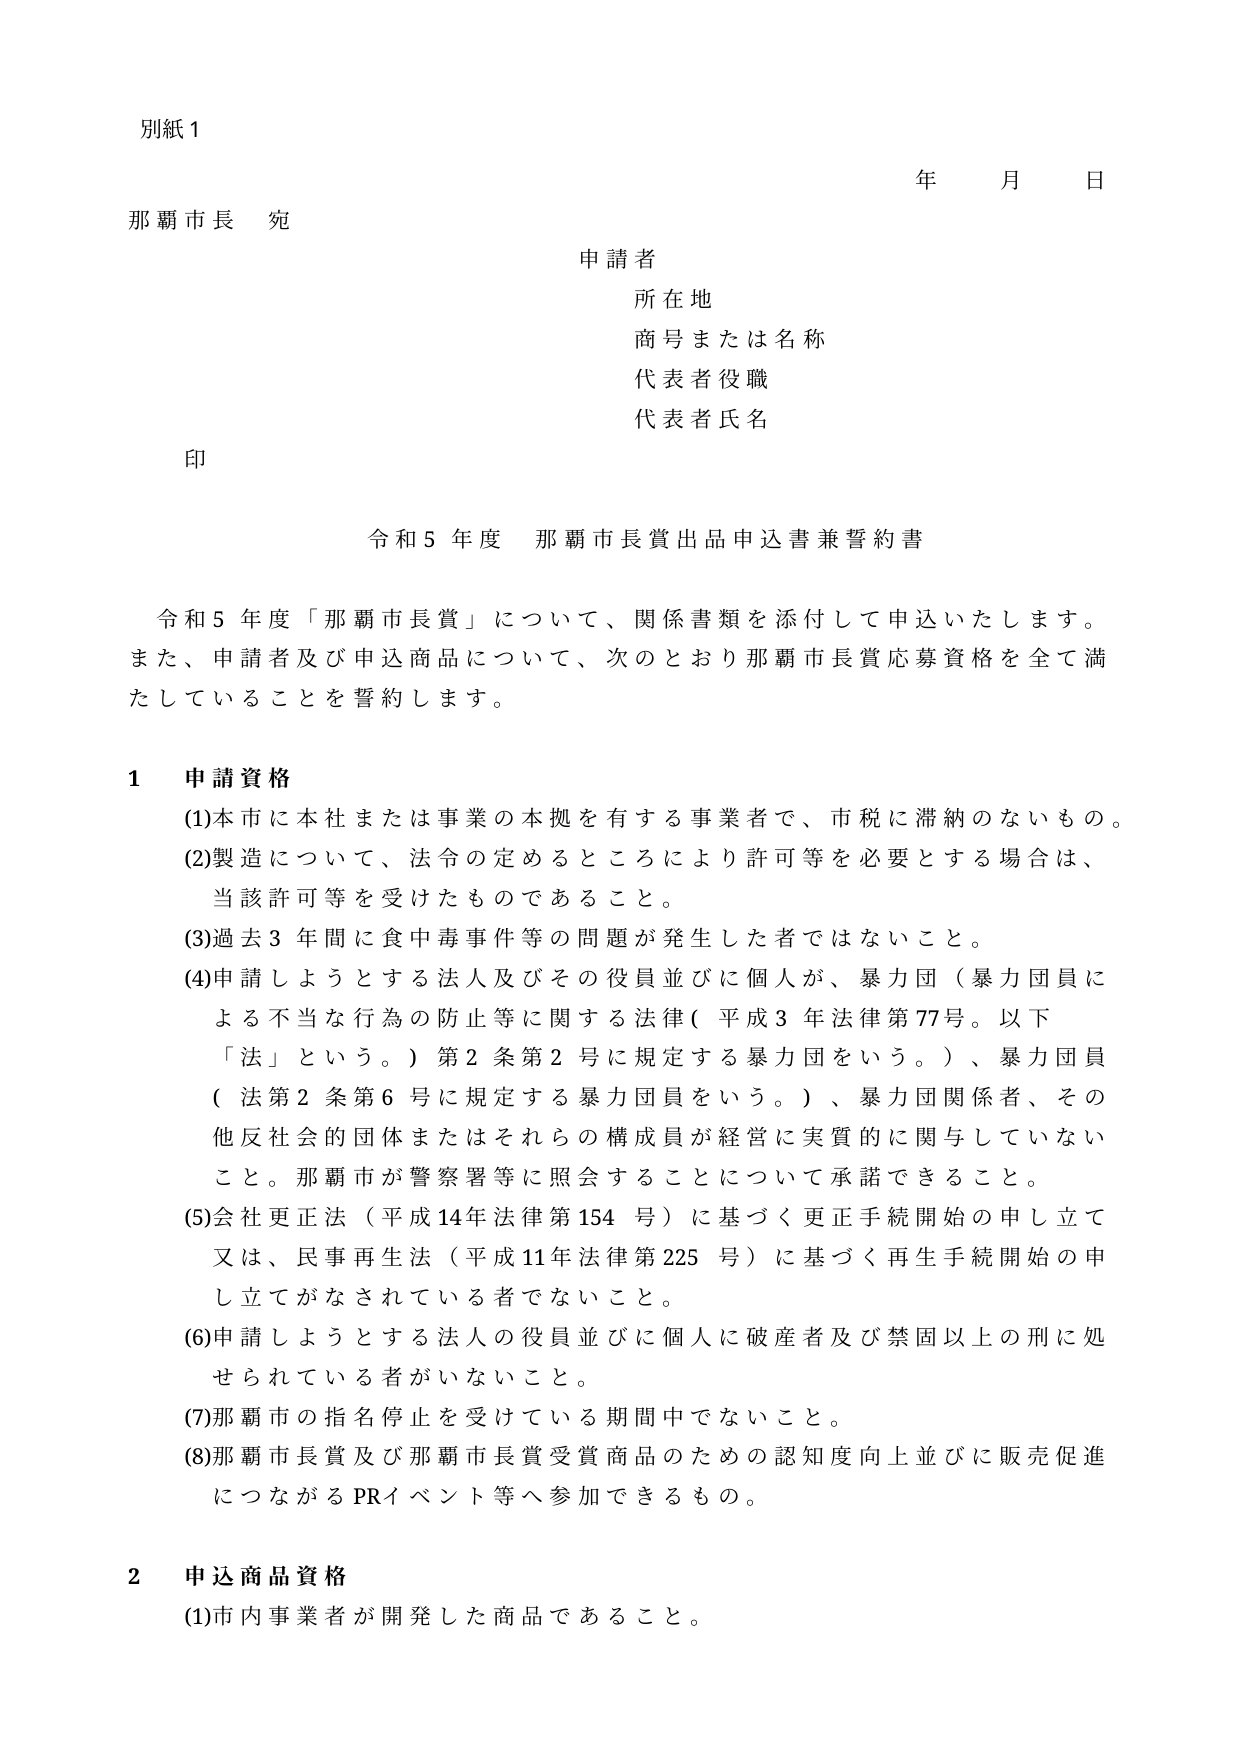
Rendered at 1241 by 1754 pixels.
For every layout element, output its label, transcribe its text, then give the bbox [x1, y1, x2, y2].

text 代表者氏名 印 [172, 398, 1112, 478]
text (1)市内事業者が開発した商品であること。 [178, 1595, 1112, 1635]
text (4)申請しようとする法人及びその役員並びに個人が、暴力団（暴力団員による不当な行為の防止等に関する法律(平成3年法律第77号。以下「法」という。)第2条第2号に規定する暴力団をいう。）、暴力団員(法第2条第6号に規定する暴力団員をいう。)、暴力団関係者、その他反社会的団体またはそれらの構成員が経営に実質的に関与していないこと。那覇市が警察署等に照会することについて承諾できること。 [178, 957, 1112, 1196]
text 那覇市長 宛 [128, 199, 1112, 238]
text (8)那覇市長賞及び那覇市長賞受賞商品のための認知度向上並びに販売促進につながるPRイベント等へ参加できるもの。 [178, 1435, 1112, 1515]
text 令和5年度 那覇市長賞出品申込書兼誓約書 [128, 518, 1112, 558]
text (2)製造について、法令の定めるところにより許可等を必要とする場合は、当該許可等を受けたものであること。 [179, 837, 1112, 917]
text (7)那覇市の指名停止を受けている期間中でないこと。 [178, 1396, 1112, 1435]
text 商号または名称 [172, 318, 1112, 358]
text 代表者役職 [172, 358, 1112, 398]
text 令和5年度「那覇市長賞」について、関係書類を添付して申込いたします。また、申請者及び申込商品について、次のとおり那覇市長賞応募資格を全て満たしていることを誓約します。 [128, 598, 1112, 717]
text (6)申請しようとする法人の役員並びに個人に破産者及び禁固以上の刑に処せられている者がいないこと。 [178, 1316, 1112, 1396]
text 年 月 日 [128, 159, 1112, 199]
text (1)本市に本社または事業の本拠を有する事業者で、市税に滞納のないもの。 [128, 797, 1112, 837]
text 2 申込商品資格 [128, 1555, 1112, 1595]
text 1 申請資格 [128, 757, 1112, 797]
text (3)過去3年間に食中毒事件等の問題が発生した者ではないこと。 [128, 917, 1112, 957]
text 所在地 [172, 278, 1112, 318]
text 申請者 [172, 238, 1112, 278]
text (5)会社更正法（平成14年法律第154号）に基づく更正手続開始の申し立て又は、民事再生法（平成11年法律第225号）に基づく再生手続開始の申し立てがなされている者でないこと。 [178, 1196, 1112, 1316]
